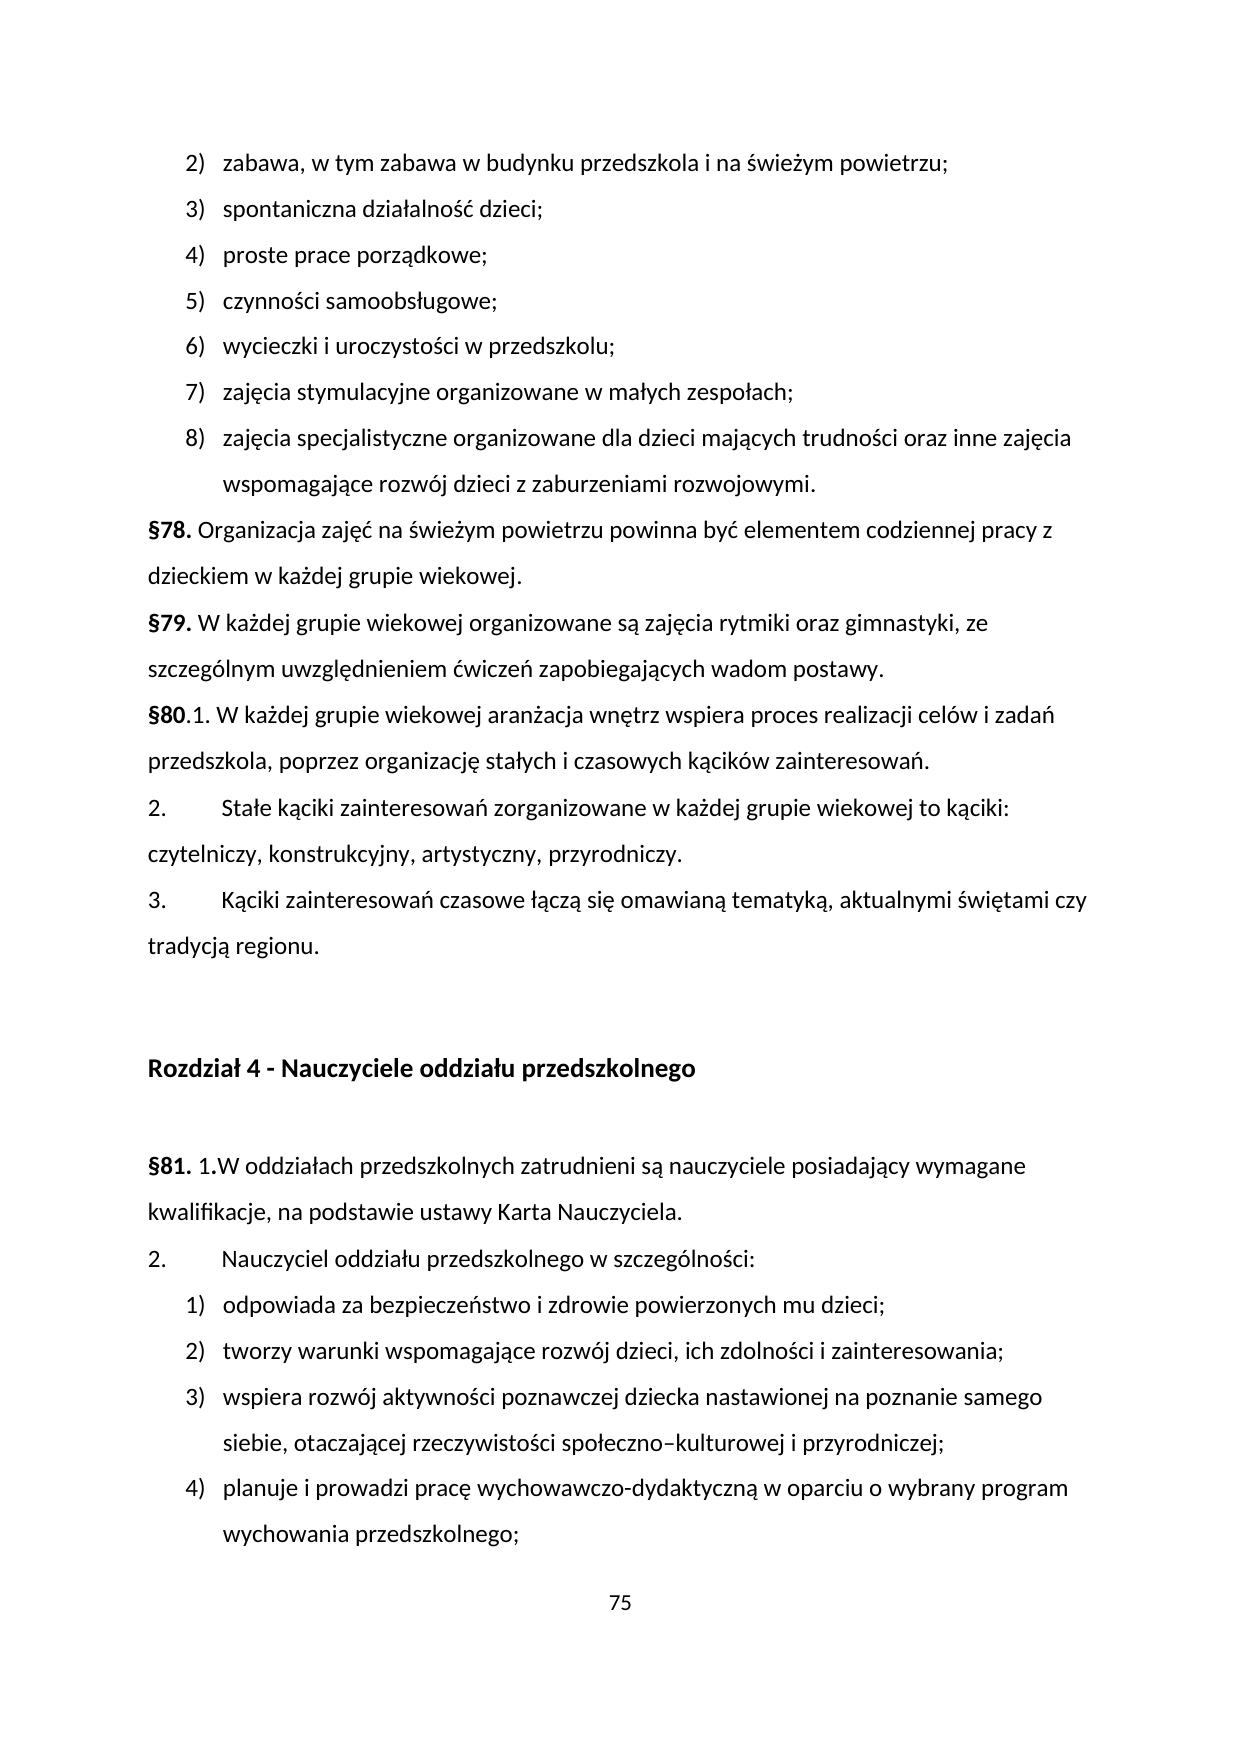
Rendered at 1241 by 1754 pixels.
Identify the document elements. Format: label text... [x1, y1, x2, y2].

text planuje i prowadzi pracę wychowawczo-dydaktyczną w oparciu o wybrany program wychowania przedszkolnego; [185, 1473, 1093, 1549]
text Kąciki zainteresowań czasowe łączą się omawianą tematyką, aktualnymi świętami czy tradycją regionu. [148, 884, 1093, 961]
text wspiera rozwój aktywności poznawczej dziecka nastawionej na poznanie samego siebie, otaczającej rzeczywistości społeczno–kulturowej i przyrodniczej; [185, 1381, 1093, 1457]
list Nauczyciel oddziału przedszkolnego w szczególności: [148, 1243, 1093, 1273]
text wycieczki i uroczystości w przedszkolu; [185, 331, 1093, 361]
list Stałe kąciki zainteresowań zorganizowane w każdej grupie wiekowej to kąciki: czytelniczy, konstrukcyjny, artystyczny, przyrodniczy. [148, 792, 1093, 868]
text czynności samoobsługowe; [185, 285, 1093, 315]
text §78. Organizacja zajęć na świeżym powietrzu powinna być elementem codziennej pracy z dzieckiem w każdej grupie wiekowej. [148, 514, 1093, 591]
text zajęcia stymulacyjne organizowane w małych zespołach; [185, 376, 1093, 407]
text tworzy warunki wspomagające rozwój dzieci, ich zdolności i zainteresowania; [185, 1335, 1093, 1366]
list odpowiada za bezpieczeństwo i zdrowie powierzonych mu dzieci; [185, 1290, 1093, 1320]
text proste prace porządkowe; [185, 239, 1093, 269]
subtitle Rozdział 4 - Nauczyciele oddziału przedszkolnego [148, 1051, 1093, 1084]
text §80.1. W każdej grupie wiekowej aranżacja wnętrz wspiera proces realizacji celów i zadań przedszkola, poprzez organizację stałych i czasowych kącików zainteresowań. [148, 699, 1093, 776]
text zabawa, w tym zabawa w budynku przedszkola i na świeżym powietrzu; [185, 148, 1093, 178]
text §79. W każdej grupie wiekowej organizowane są zajęcia rytmiki oraz gimnastyki, ze szczególnym uwzględnieniem ćwiczeń zapobiegających wadom postawy. [148, 607, 1093, 683]
text spontaniczna działalność dzieci; [185, 193, 1093, 224]
text §81. 1.W oddziałach przedszkolnych zatrudnieni są nauczyciele posiadający wymagane kwalifikacje, na podstawie ustawy Karta Nauczyciela. [148, 1150, 1093, 1227]
text zajęcia specjalistyczne organizowane dla dzieci mających trudności oraz inne zajęcia wspomagające rozwój dzieci z zaburzeniami rozwojowymi. [185, 422, 1093, 498]
